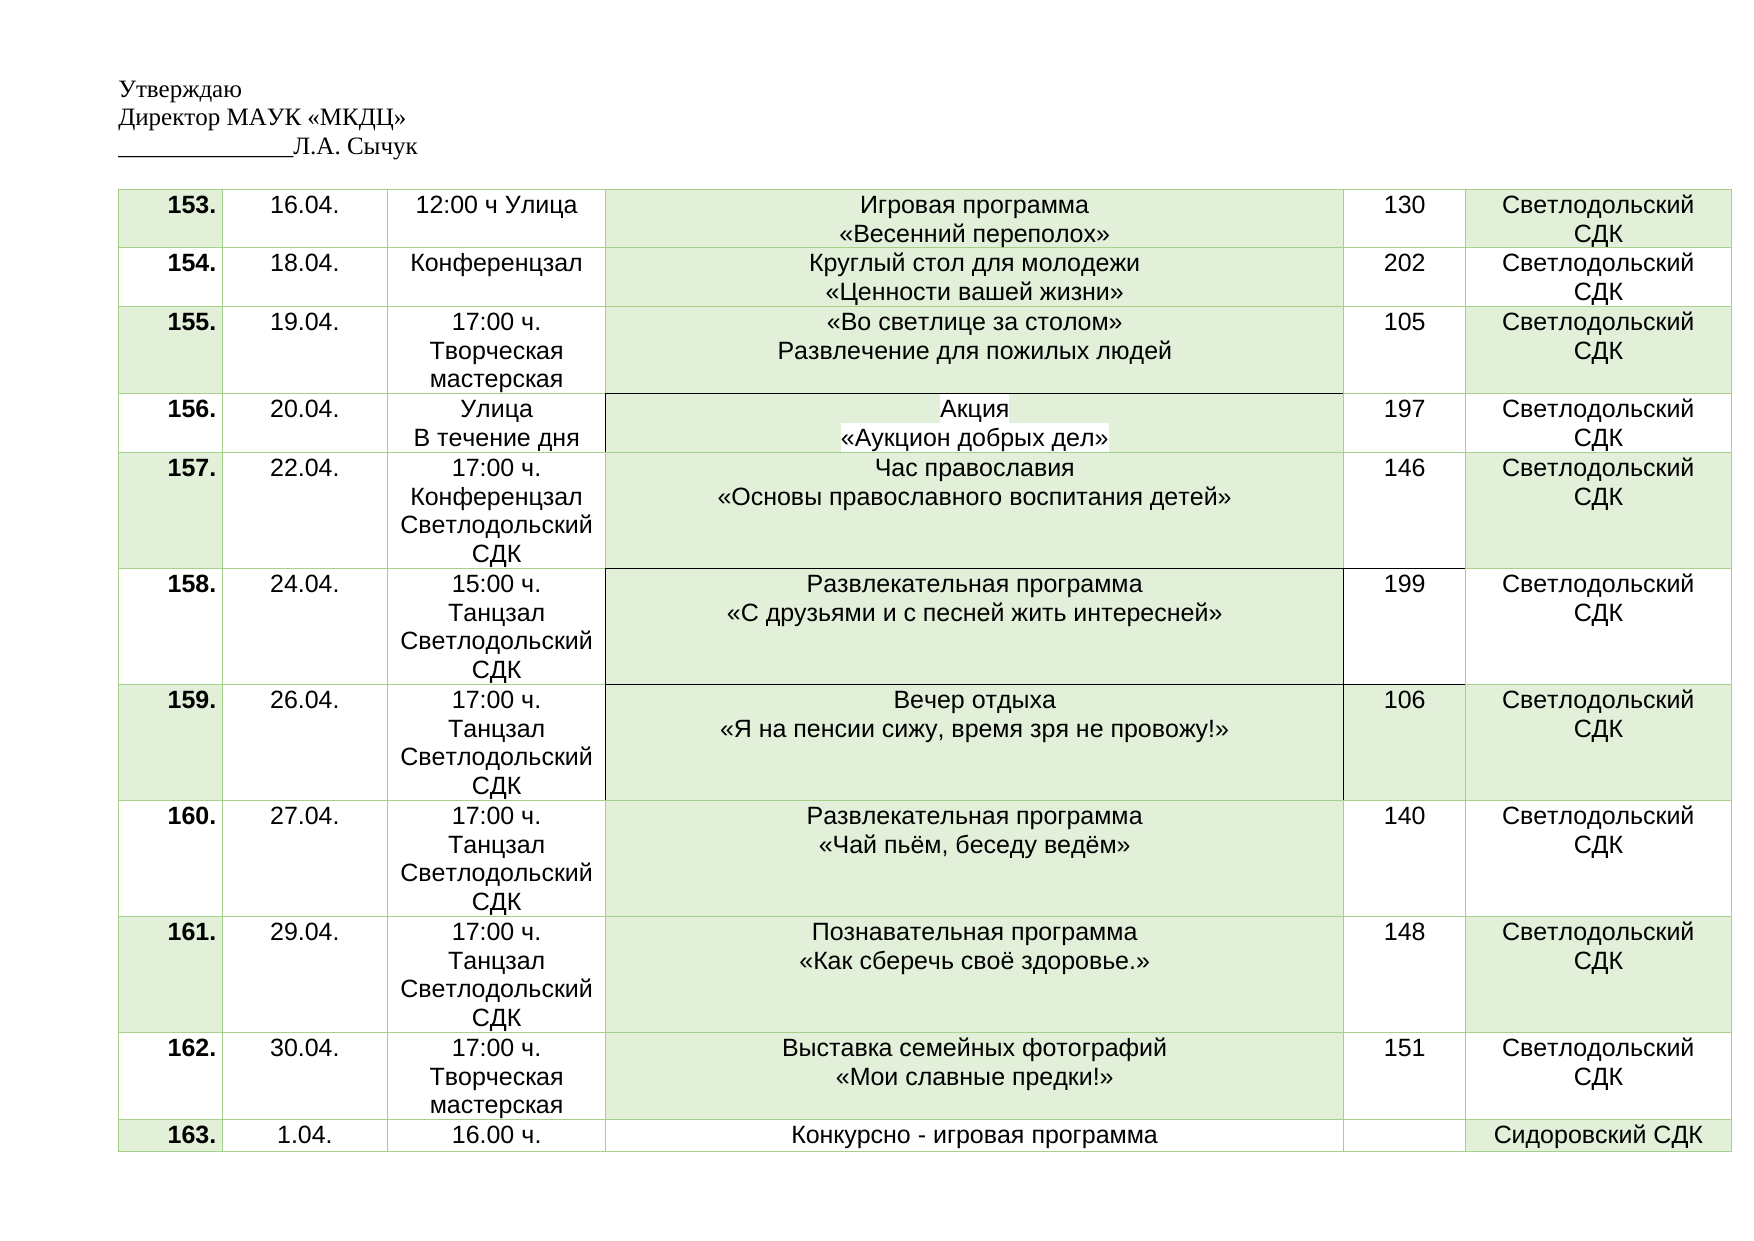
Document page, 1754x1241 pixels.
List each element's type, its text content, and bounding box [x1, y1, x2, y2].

table_cell 106 [1344, 685, 1465, 800]
table_cell [119, 1120, 222, 1151]
table_cell 151 [1344, 1033, 1465, 1119]
table_cell [119, 307, 222, 393]
table_cell 26.04. [223, 685, 387, 800]
table_cell Светлодольский СДК [1466, 569, 1731, 684]
table_cell Конференцзал [388, 248, 605, 306]
table_cell [119, 453, 222, 568]
table_cell 17:00 ч. Творческая мастерская [388, 307, 605, 393]
table_cell 202 [1344, 248, 1465, 306]
table_cell Светлодольский СДК [1466, 307, 1731, 393]
table_cell Светлодольский СДК [1466, 394, 1731, 452]
table_cell 19.04. [223, 307, 387, 393]
table_cell [119, 917, 222, 1032]
table_cell 12:00 ч Улица [388, 190, 605, 247]
table_cell Развлекательная программа «С друзьями и с песней жить интересней» [606, 569, 1343, 684]
table_cell 16.04. [223, 190, 387, 247]
table_cell Светлодольский СДК [1466, 1033, 1731, 1119]
table_cell Круглый стол для молодежи «Ценности вашей жизни» [606, 248, 1343, 306]
table_cell 17:00 ч. Конференцзал Светлодольский СДК [388, 453, 605, 568]
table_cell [388, 1120, 605, 1151]
table_cell [119, 685, 222, 800]
table_cell 146 [1344, 453, 1465, 568]
table_cell 30 [1344, 1120, 1465, 1151]
table_cell 140 [1344, 801, 1465, 916]
table_cell [119, 394, 222, 452]
table_cell Светлодольский СДК [1466, 917, 1731, 1032]
table_cell 20.04. [223, 394, 387, 452]
table_cell 18.04. [223, 248, 387, 306]
table_cell 105 [1344, 307, 1465, 393]
table_cell 17:00 ч. Танцзал Светлодольский СДК [388, 917, 605, 1032]
table_cell Вечер отдыха «Я на пенсии сижу, время зря не провожу!» [606, 685, 1343, 800]
table_cell 130 [1344, 190, 1465, 247]
table_cell [119, 248, 222, 306]
table_cell 1.04. [223, 1120, 387, 1151]
table_cell 22.04. [223, 453, 387, 568]
table_cell Светлодольский СДК [1466, 453, 1731, 568]
table_cell 30.04. [223, 1033, 387, 1119]
table_cell 17:00 ч. Творческая мастерская [388, 1033, 605, 1119]
table_cell Светлодольский СДК [1466, 248, 1731, 306]
table_cell Светлодольский СДК [1466, 685, 1731, 800]
table_cell Светлодольский СДК [1466, 190, 1731, 247]
table_cell Акция «Аукцион добрых дел» [1009, 394, 1343, 452]
table_cell 24.04. [223, 569, 387, 684]
table_cell Улица В течение дня [388, 394, 605, 452]
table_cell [606, 1120, 1343, 1151]
table_cell [119, 190, 222, 247]
table_cell 148 [1344, 917, 1465, 1032]
table_cell [119, 569, 222, 684]
table_cell Выставка семейных фотографий «Мои славные предки!» [606, 1033, 1343, 1119]
table_cell Светлодольский СДК [1466, 801, 1731, 916]
table_cell 29.04. [223, 917, 387, 1032]
table_cell 27.04. [223, 801, 387, 916]
table_cell Развлекательная программа «Чай пьём, беседу ведём» [606, 801, 1343, 916]
table_cell 197 [1344, 394, 1465, 452]
table_cell Познавательная программа «Как сберечь своё здоровье.» [606, 917, 1343, 1032]
table_cell [119, 1033, 222, 1119]
table_cell Час православия «Основы православного воспитания детей» [606, 453, 1343, 568]
table_cell 17:00 ч. Танцзал Светлодольский СДК [388, 685, 605, 800]
table_cell Акция «Аукцион добрых дел» [606, 394, 940, 452]
table_cell 199 [1344, 569, 1465, 684]
table_cell Сидоровский СДК [1466, 1120, 1731, 1151]
table_cell 17:00 ч. Танцзал Светлодольский СДК [388, 801, 605, 916]
table_cell Игровая программа «Весенний переполох» [606, 190, 1343, 247]
table_cell «Во светлице за столом» Развлечение для пожилых людей [606, 307, 1343, 393]
table_cell 15:00 ч. Танцзал Светлодольский СДК [388, 569, 605, 684]
table_cell [119, 801, 222, 916]
